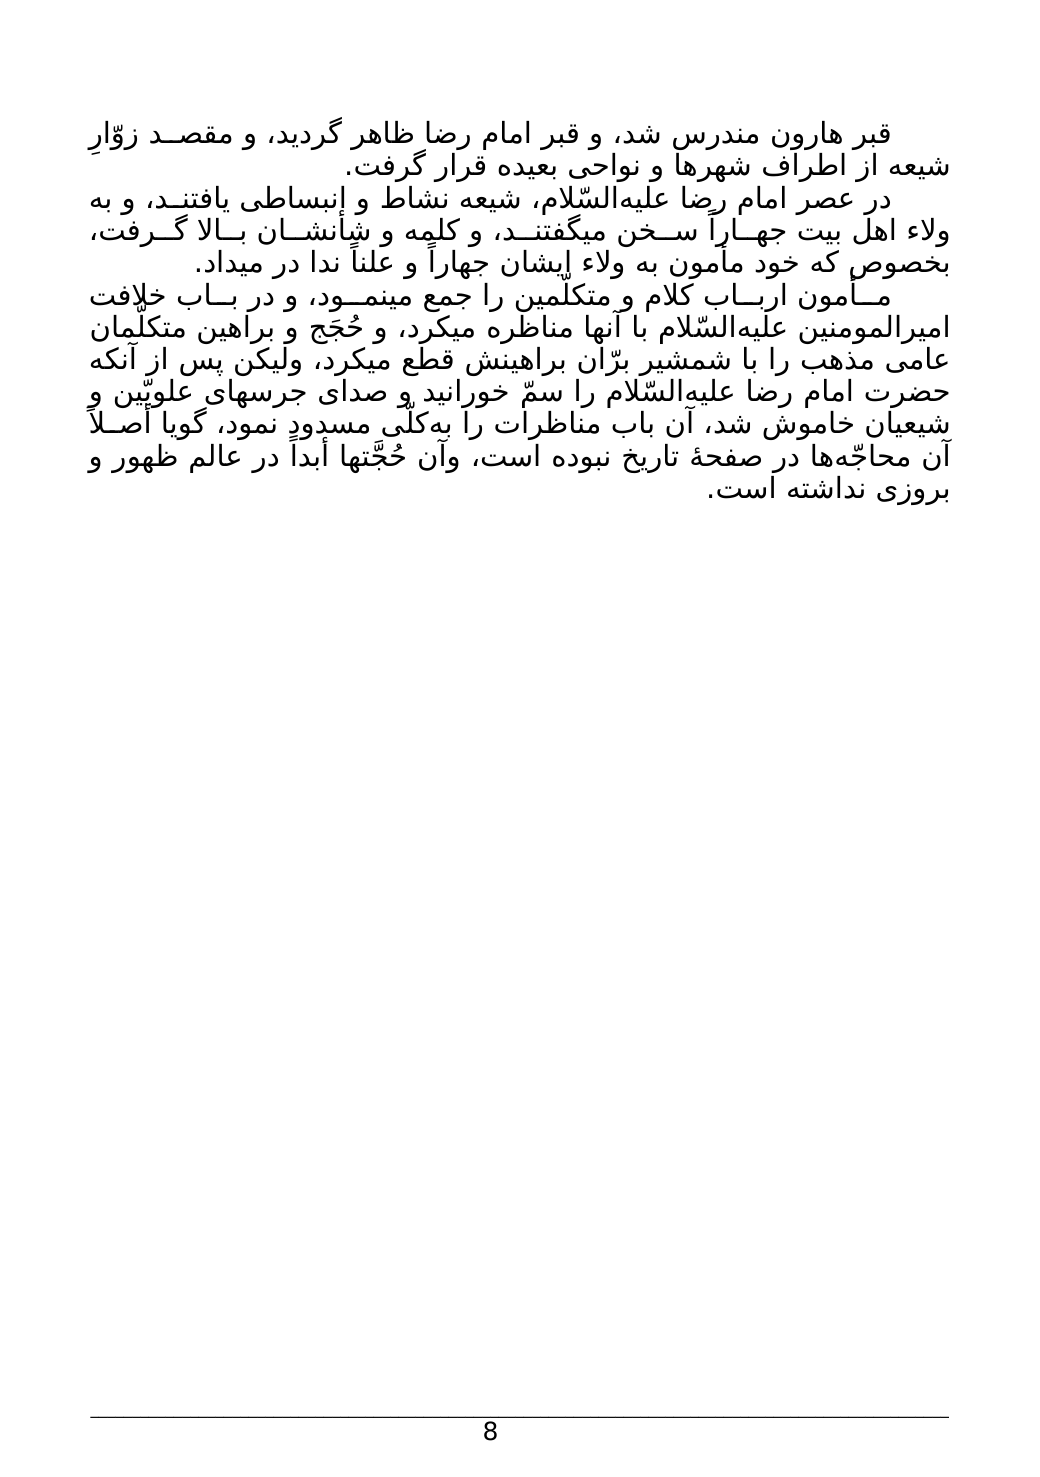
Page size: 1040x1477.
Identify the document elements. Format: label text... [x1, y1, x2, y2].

text قبر هارون‌ مندرس‌ شد، و قبر امام‌ رضا ظاهر گرديد، و مقصد زوّارِ شيعه‌ از اطراف‌ شهرها و نواحی بعيده‌ قرار گرفت‌. [89, 118, 951, 183]
text مأمون‌ ارباب‌ کلام‌ و متکلّمين‌ را جمع‌ مینمود، و در باب‌ خلافت‌ اميرالمومنين‌ عليه‌السّلام با آنها مناظره‌ میکرد، و حُجَج‌ و براهين‌ متکلّمان‌ عامی مذهب‌ را با شمشير برّان‌ براهينش‌ قطع‌ میکرد، وليکن‌ پس‌ از آنکه‌ حضرت‌ امام‌ رضا عليه‌السّلام را سمّ خورانيد و صدای جرسهای علويّين‌ و شيعيان‌ خاموش‌ شد، آن‌ باب‌ مناظرات‌ را به‌کلّی مسدود نمود، گويا أصلاً آن‌ محاجّه‌ها در صفحۀ تاريخ‌ نبوده‌ است‌، وآن‌ حُجَّتها أبداً در عالم‌ ظهور و بروزی نداشته‌ است‌. [89, 279, 951, 505]
text در عصر امام‌ رضا عليه‌السّلام، شيعه‌ نشاط‌ و انبساطی يافتند، و به‌ ولاء اهل‌ بيت‌ جهاراً سخن‌ میگفتند، و کلمه‌ و شأنشان‌ بالا گرفت‌، بخصوص‌ که‌ خود مأمون‌ به‌ ولاء ايشان‌ جهاراً و علناً ندا در میداد. [89, 183, 951, 279]
